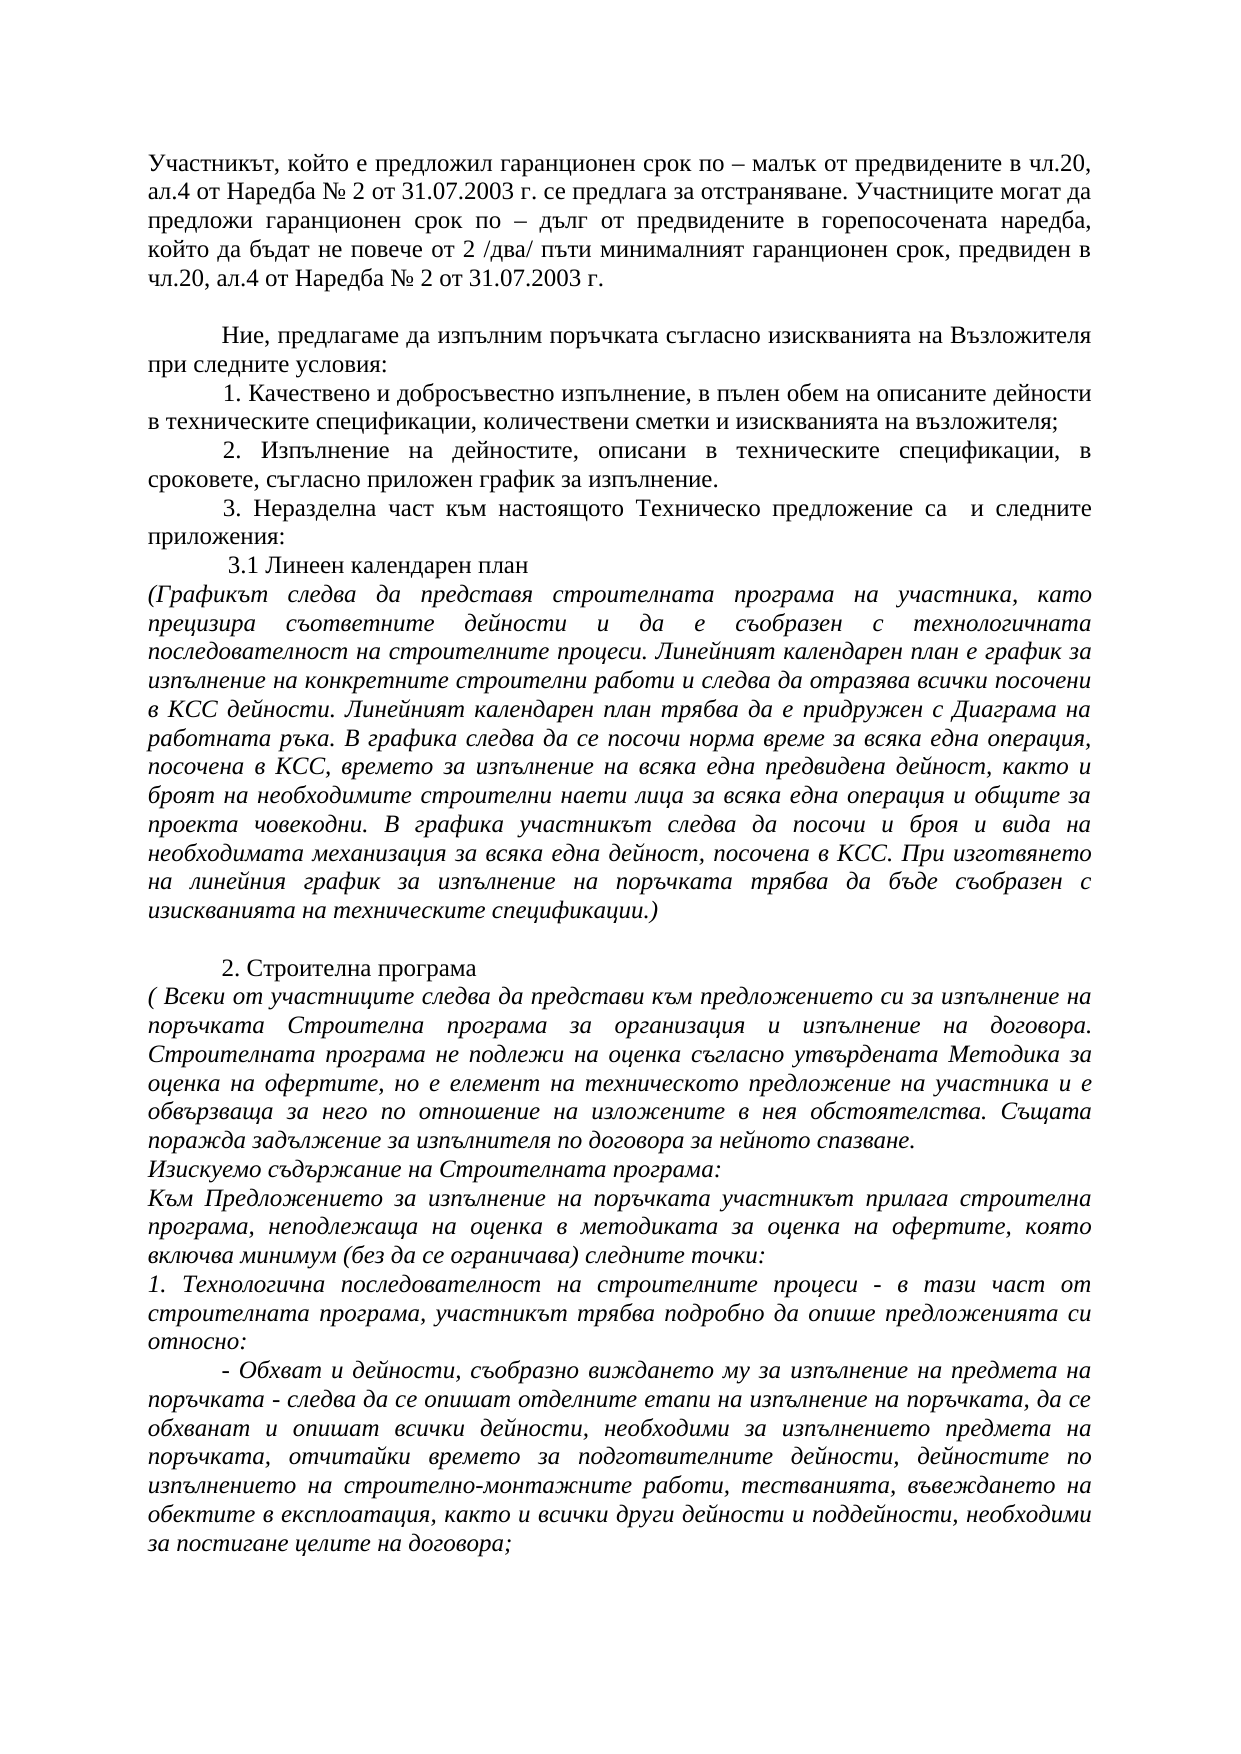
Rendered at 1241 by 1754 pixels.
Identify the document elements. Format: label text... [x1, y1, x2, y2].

text 1. Технологична последователност на строителните процеси - в тази част от строителната програма, участникът трябва подробно да опише предложенията си относно: [148, 1269, 1093, 1355]
text - Обхват и дейности, съобразно виждането му за изпълнение на предмета на поръчката - следва да се опишат отделните етапи на изпълнение на поръчката, да се обхванат и опишат всички дейности, необходими за изпълнението предмета на поръчката, отчитайки времето за подготвителните дейности, дейностите по изпълнението на строително-монтажните работи, тестванията, въвеждането на обектите в експлоатация, както и всички други дейности и поддейности, необходими за постигане целите на договора; [148, 1355, 1093, 1556]
text Изискуемо съдържание на Строителната програма: [148, 1154, 1093, 1183]
text (Графикът следва да представя строителната програма на участника, като прецизира съответните дейности и да е съобразен с технологичната последователност на строителните процеси. Линейният календарен план е график за изпълнение на конкретните строителни работи и следва да отразява всички посочени в КСС дейности. Линейният календарен план трябва да е придружен с Диаграма на работната ръка. В графика следва да се посочи норма време за всяка една операция, посочена в КСС, времето за изпълнение на всяка една предвидена дейност, както и броят на необходимите строителни наети лица за всяка една операция и общите за проекта човекодни. В графика участникът следва да посочи и броя и вида на необходимата механизация за всяка една дейност, посочена в КСС. При изготвянето на линейния график за изпълнение на поръчката трябва да бъде съобразен с изискванията на техническите спецификации.) [148, 579, 1093, 924]
text 2. Строителна програма [148, 953, 1093, 981]
text 1. Качествено и добросъвестно изпълнение, в пълен обем на описаните дейности в техническите спецификации, количествени сметки и изискванията на възложителя; [148, 378, 1093, 435]
text 3. Неразделна част към настоящото Техническо предложение са и следните приложения: [148, 493, 1093, 550]
text Към Предложението за изпълнение на поръчката участникът прилага строителна програма, неподлежаща на оценка в методиката за оценка на офертите, която включва минимум (без да се ограничава) следните точки: [148, 1183, 1093, 1269]
text 3.1 Линеен календарен план [148, 550, 1093, 579]
text 2. Изпълнение на дейностите, описани в техническите спецификации, в сроковете, съгласно приложен график за изпълнение. [148, 435, 1093, 493]
text Ние, предлагаме да изпълним поръчката съгласно изискванията на Възложителя при следните условия: [148, 320, 1093, 378]
text Участникът, който е предложил гаранционен срок по – малък от предвидените в чл.20, ал.4 от Наредба № 2 от 31.07.2003 г. се предлага за отстраняване. Участниците могат да предложи гаранционен срок по – дълг от предвидените в горепосочената наредба, който да бъдат не повече от 2 /два/ пъти минималният гаранционен срок, предвиден в чл.20, ал.4 от Наредба № 2 от 31.07.2003 г. [148, 148, 1093, 291]
text ( Всеки от участниците следва да представи към предложението си за изпълнение на поръчката Строителна програма за организация и изпълнение на договора. Строителната програма не подлежи на оценка съгласно утвърдената Методика за оценка на офертите, но е елемент на техническото предложение на участника и е обвързваща за него по отношение на изложените в нея обстоятелства. Същата поражда задължение за изпълнителя по договора за нейното спазване. [148, 981, 1093, 1154]
